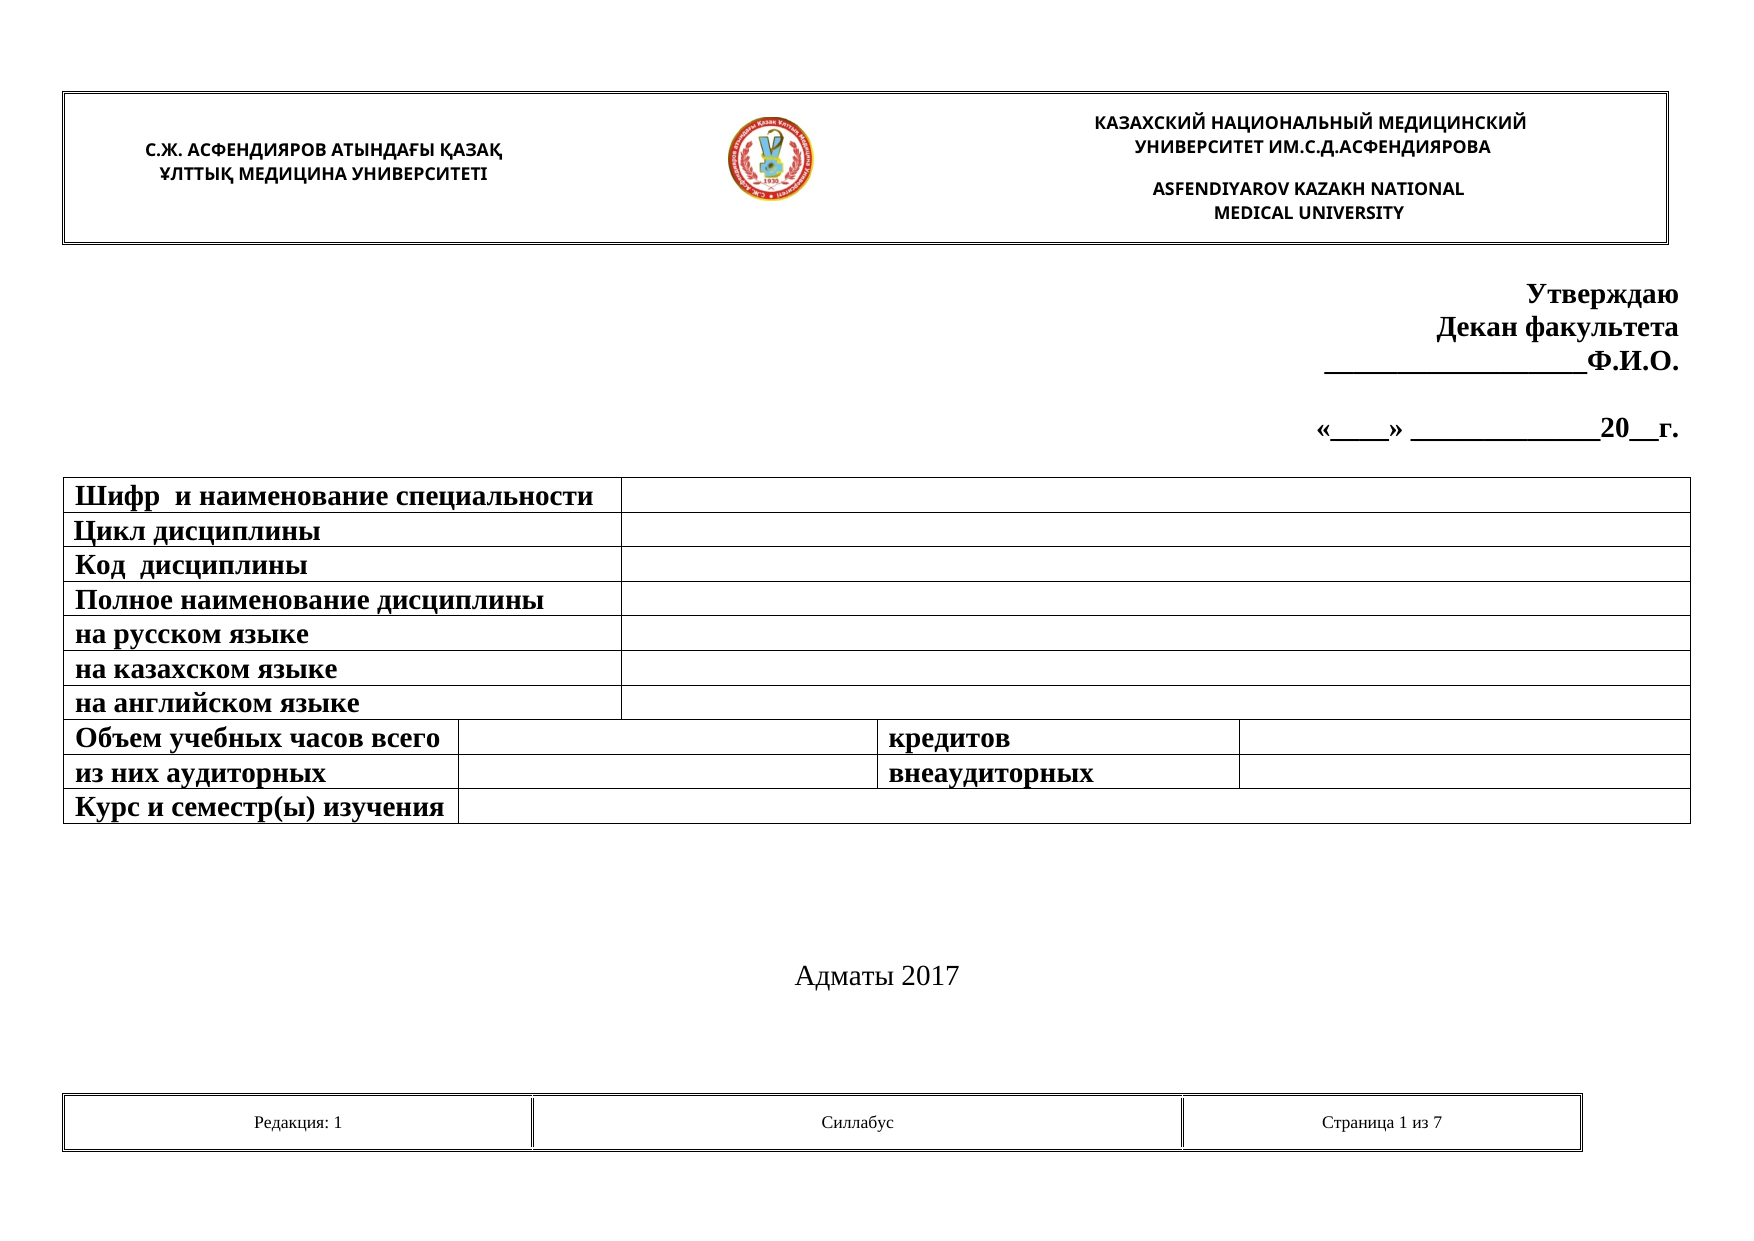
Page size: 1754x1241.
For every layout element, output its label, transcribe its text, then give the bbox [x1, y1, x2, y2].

table_cell из них аудиторных [64, 755, 458, 788]
table_cell [459, 789, 1690, 823]
text Утверждаю [75, 276, 1679, 309]
table_cell [459, 755, 877, 788]
table_cell [622, 513, 1690, 546]
table_cell [622, 547, 1690, 581]
table_cell [459, 720, 877, 754]
table_cell [622, 582, 1690, 615]
table_cell Цикл дисциплины [64, 513, 621, 546]
table_cell на английском языке [64, 686, 621, 719]
table_header Шифр и наименование специальности [64, 478, 621, 512]
text «____» _____________20__г. [75, 410, 1679, 443]
table_cell Курс и семестр(ы) изучения [64, 789, 458, 823]
text __________________Ф.И.О. [75, 343, 1679, 376]
table_cell Код дисциплины [64, 547, 621, 581]
table_cell [622, 616, 1690, 650]
table_cell [622, 686, 1690, 719]
table_cell [1240, 720, 1690, 754]
table_cell Полное наименование дисциплины [64, 582, 621, 615]
text Адматы 2017 [75, 958, 1679, 992]
table_cell кредитов [878, 720, 1239, 754]
table_cell [622, 651, 1690, 684]
table_cell Объем учебных часов всего [64, 720, 458, 754]
table_cell на русском языке [64, 616, 621, 650]
table_cell внеаудиторных [878, 755, 1239, 788]
table_header [622, 478, 1690, 512]
picture [728, 117, 815, 201]
text Декан факультета [75, 309, 1679, 343]
table_cell [1240, 755, 1690, 788]
table_cell на казахском языке [64, 651, 621, 684]
